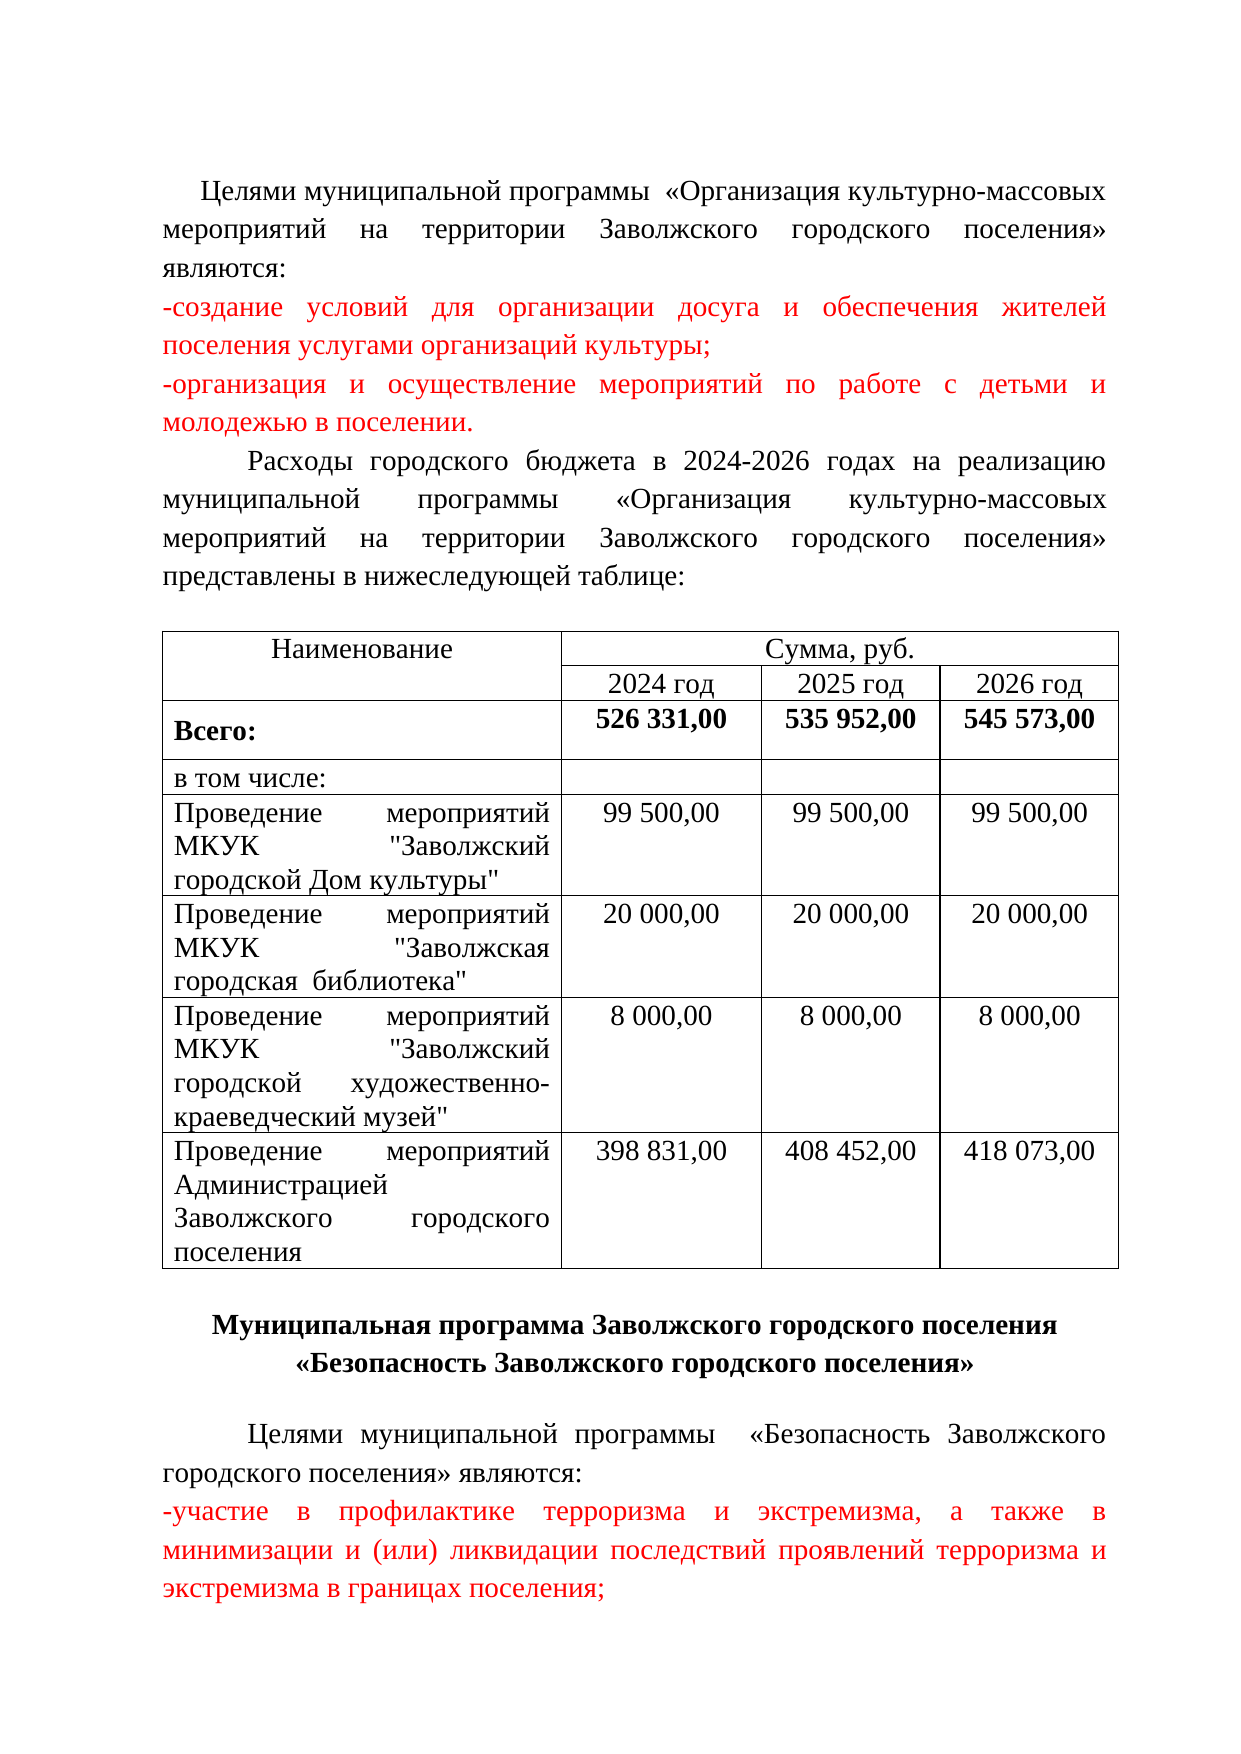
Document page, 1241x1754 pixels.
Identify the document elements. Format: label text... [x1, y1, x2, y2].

table_cell 8 000,00 [562, 998, 761, 1132]
table_cell 99 500,00 [762, 795, 939, 895]
table_cell 398 831,00 [562, 1133, 761, 1267]
table_cell 526 331,00 [562, 701, 761, 759]
text Расходы городского бюджета в 2024-2026 годах на реализацию муниципальной программы «Организация культурно-массовых мероприятий на территории Заволжского городского поселения» представлены в нижеследующей таблице: [162, 443, 1107, 592]
table_cell 8 000,00 [941, 998, 1118, 1132]
text -организация и осуществление мероприятий по работе с детьми и молодежью в поселении. [162, 366, 1107, 438]
table_cell [762, 760, 939, 794]
table_cell Проведение мероприятий МКУК "Заволжский городской Дом культуры" [163, 795, 561, 895]
table_cell 535 952,00 [762, 701, 939, 759]
table_cell 2026 год [941, 666, 1118, 700]
table_cell [941, 760, 1118, 794]
table_cell Проведение мероприятий МКУК "Заволжский городской художественно-краеведческий музей" [163, 998, 561, 1132]
table_header Наименование [163, 632, 561, 700]
table_cell [562, 760, 761, 794]
table_cell 20 000,00 [941, 896, 1118, 997]
text Целями муниципальной программы «Безопасность Заволжского городского поселения» являются: [162, 1416, 1107, 1488]
table_cell 408 452,00 [762, 1133, 939, 1267]
table_cell 545 573,00 [941, 701, 1118, 759]
table_cell 20 000,00 [562, 896, 761, 997]
table_cell Проведение мероприятий Администрацией Заволжского городского поселения [163, 1133, 561, 1267]
table_header Сумма, руб. [562, 632, 1118, 665]
table_cell 2025 год [762, 666, 939, 700]
text Целями муниципальной программы «Организация культурно-массовых мероприятий на территории Заволжского городского поселения» являются: [162, 173, 1107, 284]
text -создание условий для организации досуга и обеспечения жителей поселения услугами организаций культуры; [162, 289, 1107, 361]
table_cell 99 500,00 [941, 795, 1118, 895]
table_cell 2024 год [562, 666, 761, 700]
table_cell 418 073,00 [941, 1133, 1118, 1267]
table_cell в том числе: [163, 760, 561, 794]
table_cell Всего: [163, 701, 561, 759]
table_cell 8 000,00 [762, 998, 939, 1132]
text Муниципальная программа Заволжского городского поселения [162, 1307, 1107, 1341]
text -участие в профилактике терроризма и экстремизма, а также в минимизации и (или) ликвидации последствий проявлений терроризма и экстремизма в границах поселения; [162, 1493, 1107, 1604]
text «Безопасность Заволжского городского поселения» [162, 1346, 1107, 1379]
table_cell 20 000,00 [762, 896, 939, 997]
table_cell 99 500,00 [562, 795, 761, 895]
table_cell Проведение мероприятий МКУК "Заволжская городская библиотека" [163, 896, 561, 997]
